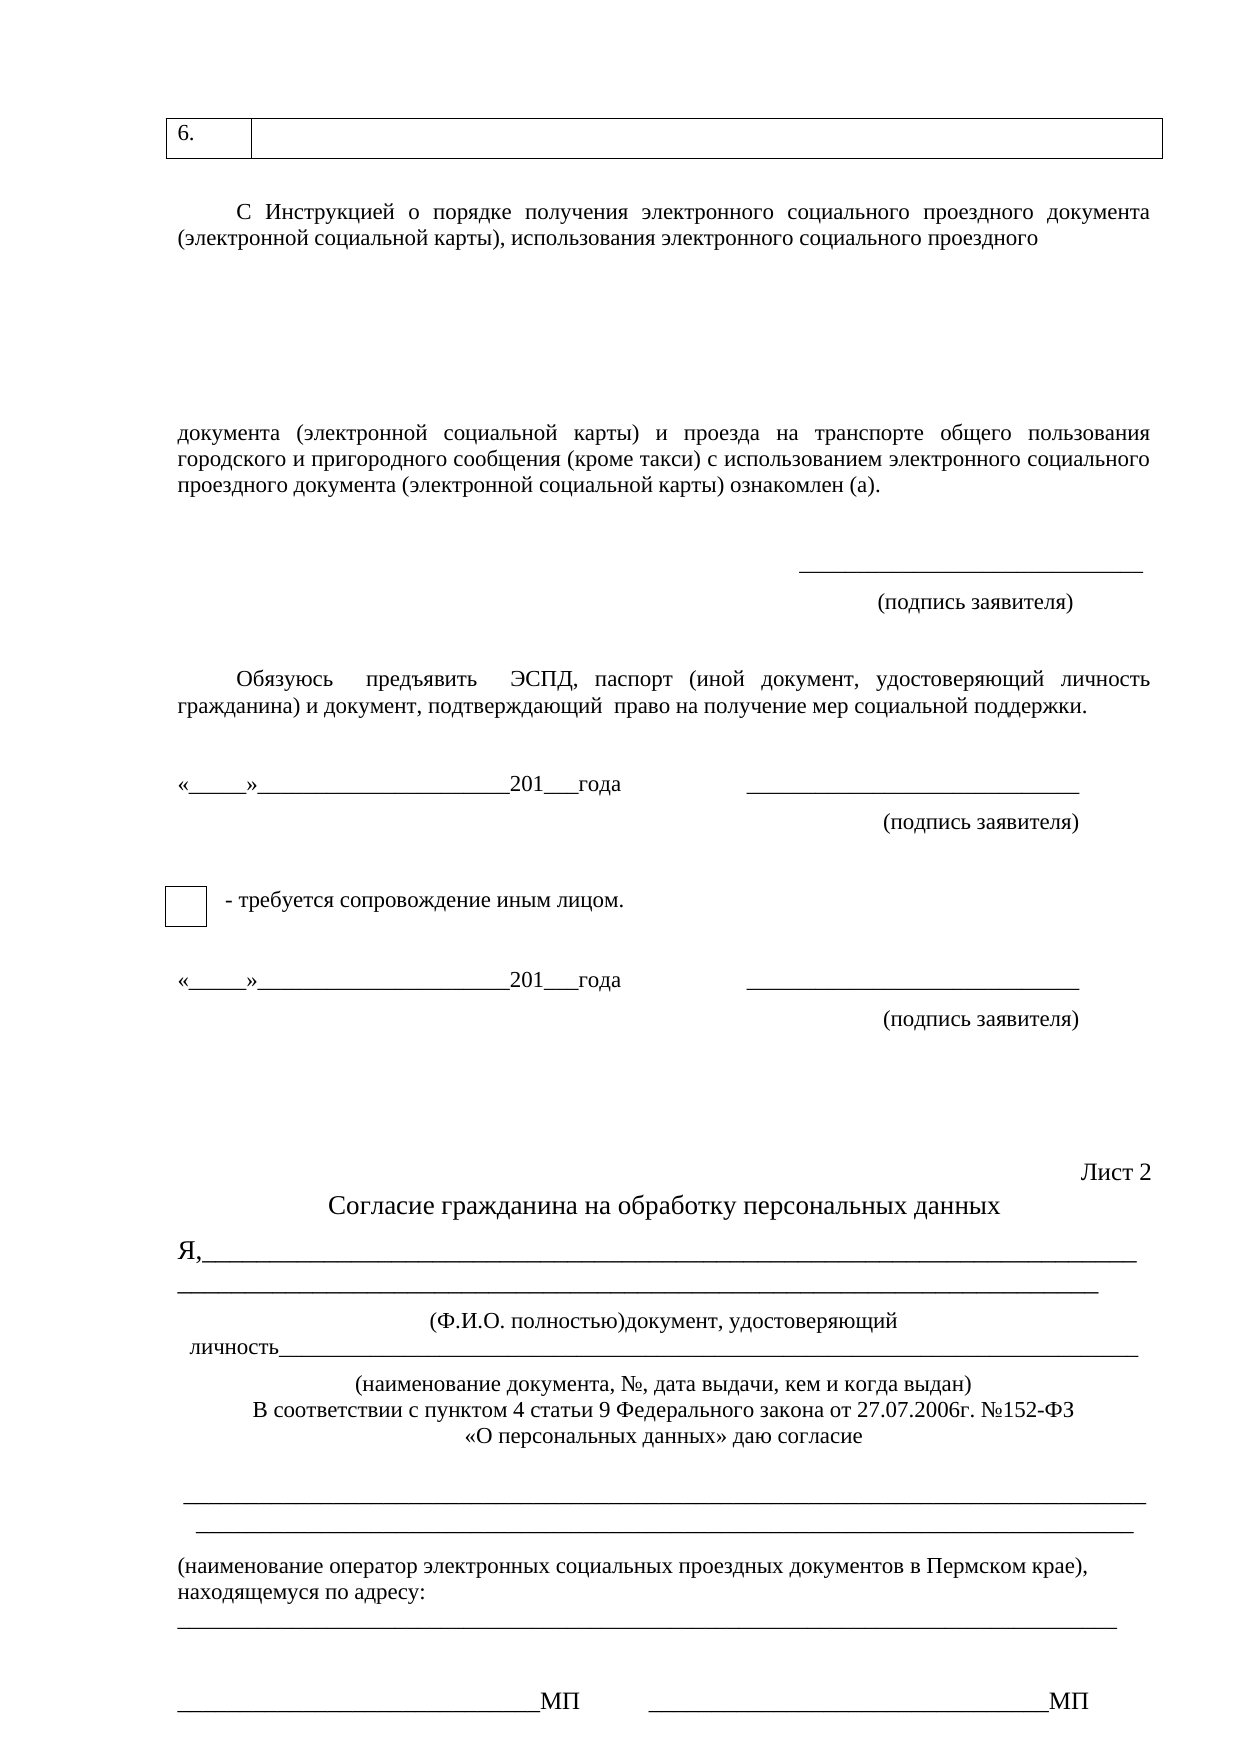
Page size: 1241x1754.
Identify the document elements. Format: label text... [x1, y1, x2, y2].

table_cell 6. [167, 119, 251, 158]
text (подпись заявителя) [177, 588, 1152, 614]
text «_____»______________________201___года _____________________________ [177, 769, 1152, 796]
text (наименование документа, №, дата выдачи, кем и когда выдан) В соответствии с пунктом 4 статьи 9 Федерального закона от 27.07.2006г. №152-ФЗ «О персональных данных» даю согласие [177, 1370, 1150, 1449]
text (подпись заявителя) [177, 1005, 1152, 1031]
text (наименование оператор электронных социальных проездных документов в Пермском крае), находящемуся по адресу: __________________________________________________________________________________ [177, 1552, 1152, 1631]
text ______________________________ [177, 549, 1152, 575]
text Я,_________________________________________________________________________________________________________________________________________ [177, 1234, 1149, 1296]
text «_____»______________________201___года _____________________________ [177, 966, 1152, 993]
table_cell [252, 119, 1162, 158]
text Лист 2 [177, 1157, 1152, 1186]
text - требуется сопровождение иным лицом. [207, 886, 1152, 912]
text ________________________________________________________________________________________________________________________________________________________ [177, 1478, 1152, 1536]
text Обязуюсь предъявить ЭСПД, паспорт (иной документ, удостоверяющий личность гражданина) и документ, подтверждающий право на получение мер социальной поддержки. [177, 666, 1152, 718]
text С Инструкцией о порядке получения электронного социального проездного документа (электронной социальной карты), использования электронного социального проездного [177, 198, 1152, 251]
table_header [166, 887, 206, 926]
text (подпись заявителя) [177, 808, 1152, 835]
text (Ф.И.О. полностью)документ, удостоверяющий личность___________________________________________________________________________ [177, 1307, 1150, 1359]
text Согласие гражданина на обработку персональных данных [177, 1189, 1152, 1220]
text документа (электронной социальной карты) и проезда на транспорте общего пользования городского и пригородного сообщения (кроме такси) с использованием электронного социального проездного документа (электронной социальной карты) ознакомлен (а). [177, 418, 1152, 498]
